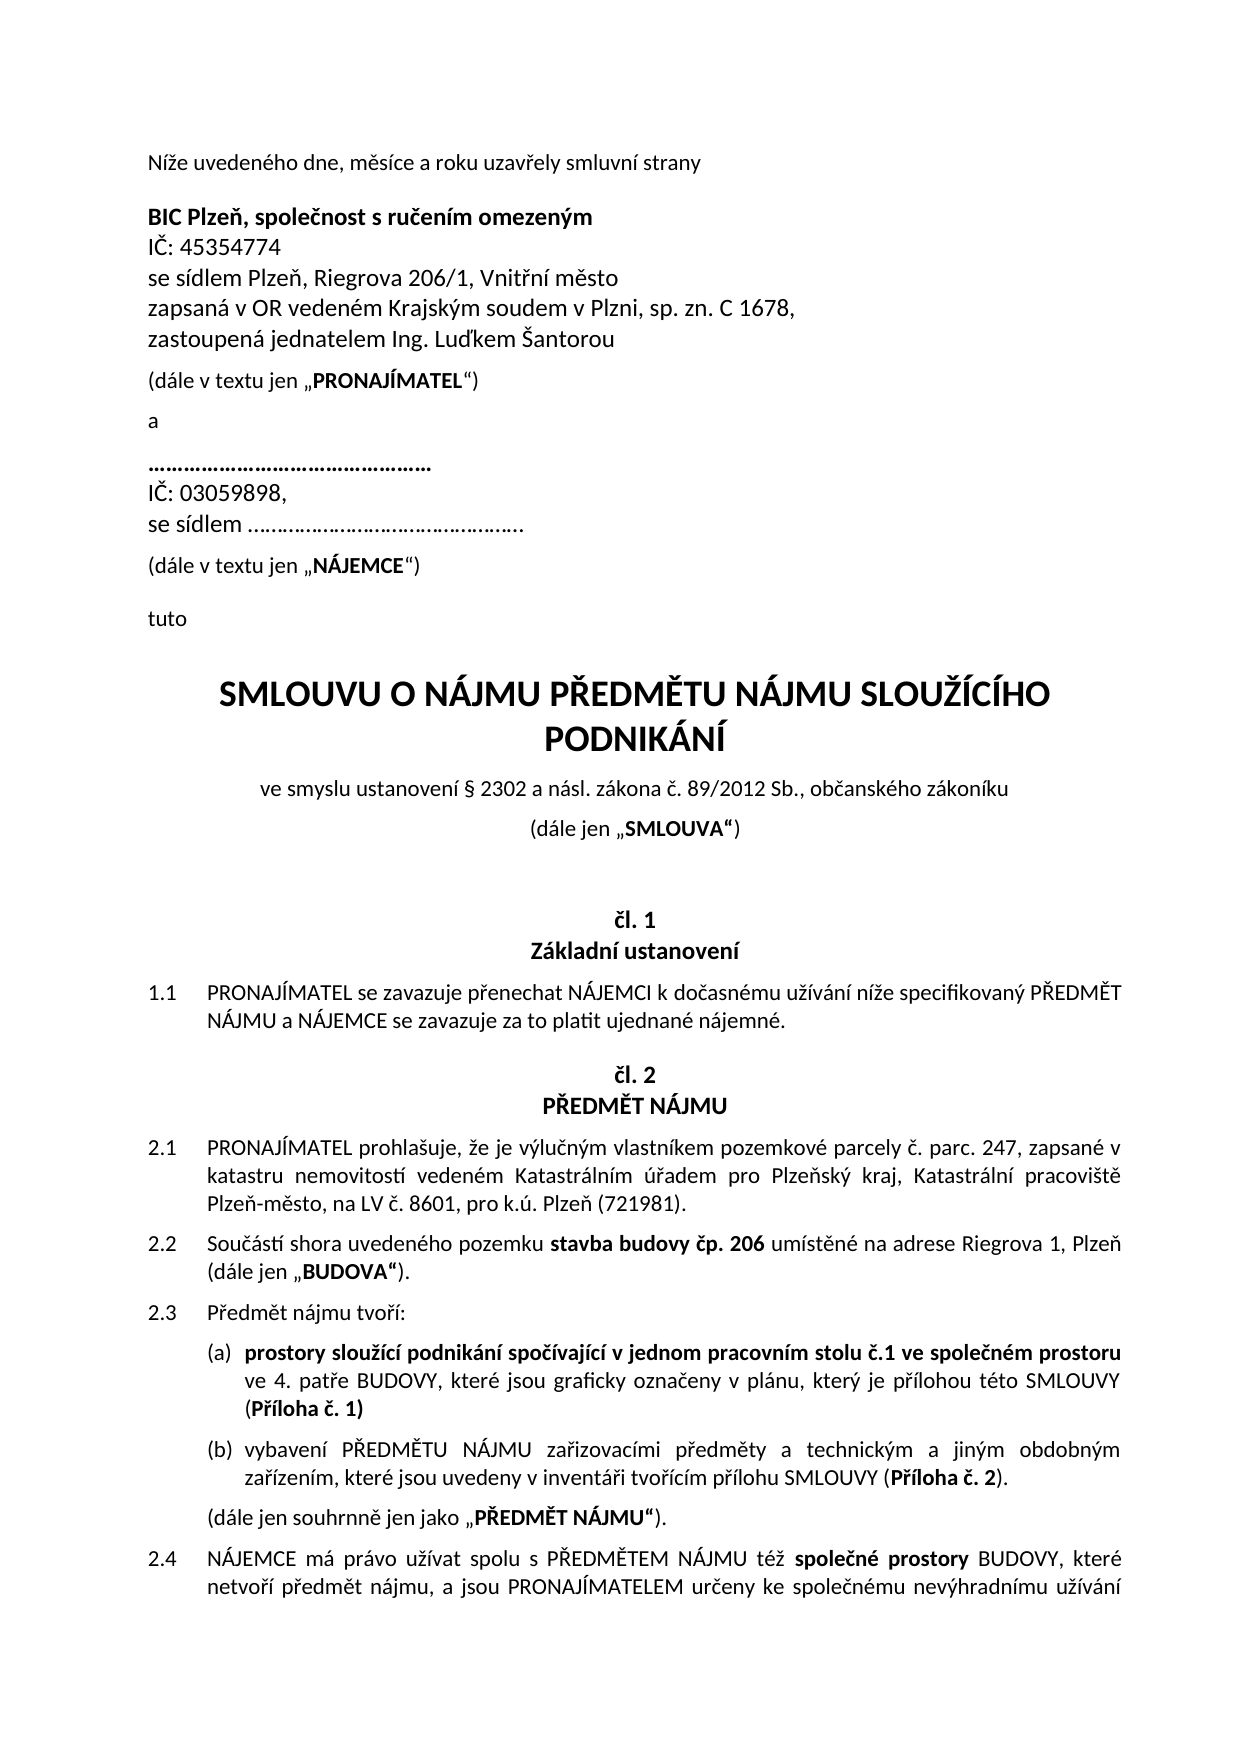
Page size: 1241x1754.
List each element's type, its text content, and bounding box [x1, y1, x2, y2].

text ………………………………………… [148, 447, 1122, 477]
text a [148, 406, 1122, 434]
list prostory sloužící podnikání spočívající v jednom pracovním stolu č.1 ve společném prostoru ve 4. patře BUDOVY, které jsou graficky označeny v plánu, který je přílohou této SMLOUVY (Příloha č. 1) [207, 1338, 1122, 1422]
text se sídlem Plzeň, Riegrova 206/1, Vnitřní město [148, 262, 1122, 292]
text IČ: 45354774 [148, 231, 1122, 262]
list PRONAJÍMATEL prohlašuje, že je výlučným vlastníkem pozemkové parcely č. parc. 247, zapsané v katastru nemovitostí vedeném Katastrálním úřadem pro Plzeňský kraj, Katastrální pracoviště Plzeň-město, na LV č. 8601, pro k.ú. Plzeň (721981). [148, 1133, 1122, 1217]
text ve smyslu ustanovení § 2302 a násl. zákona č. 89/2012 Sb., občanského zákoníku [148, 774, 1122, 802]
text (dále jen souhrnně jen jako „PŘEDMĚT NÁJMU“). [207, 1503, 1122, 1532]
text zastoupená jednatelem Ing. Luďkem Šantorou [148, 323, 1122, 353]
text IČ: 03059898, [148, 477, 1122, 508]
list Součástí shora uvedeného pozemku stavba budovy čp. 206 umístěné na adrese Riegrova 1, Plzeň (dále jen „BUDOVA“). [148, 1229, 1122, 1285]
list Předmět nájmu tvoří: [148, 1298, 1122, 1326]
text zapsaná v OR vedeném Krajským soudem v Plzni, sp. zn. C 1678, [148, 292, 1122, 323]
text (dále v textu jen „PRONAJÍMATEL“) [148, 366, 1122, 394]
text se sídlem ………………………………………… [148, 508, 1122, 538]
text tuto [148, 604, 1122, 632]
list PRONAJÍMATEL se zavazuje přenechat NÁJEMCI k dočasnému užívání níže specifikovaný PŘEDMĚT NÁJMU a NÁJEMCE se zavazuje za to platit ujednané nájemné. [148, 978, 1122, 1034]
text Základní ustanovení [148, 905, 1122, 966]
text SMLOUVU O NÁJMU PŘEDMĚTU NÁJMU SLOUŽÍCÍHO PODNIKÁNÍ [148, 669, 1122, 761]
text PŘEDMĚT NÁJMU [148, 1059, 1122, 1120]
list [148, 1544, 1122, 1600]
text BIC Plzeň, společnost s ručením omezeným [148, 201, 1122, 231]
list vybavení PŘEDMĚTU NÁJMU zařizovacími předměty a technickým a jiným obdobným zařízením, které jsou uvedeny v inventáři tvořícím přílohu SMLOUVY (Příloha č. 2). [207, 1435, 1122, 1491]
text Níže uvedeného dne, měsíce a roku uzavřely smluvní strany [148, 148, 1122, 176]
text (dále jen „SMLOUVA“) [148, 814, 1122, 842]
text (dále v textu jen „NÁJEMCE“) [148, 551, 1122, 579]
